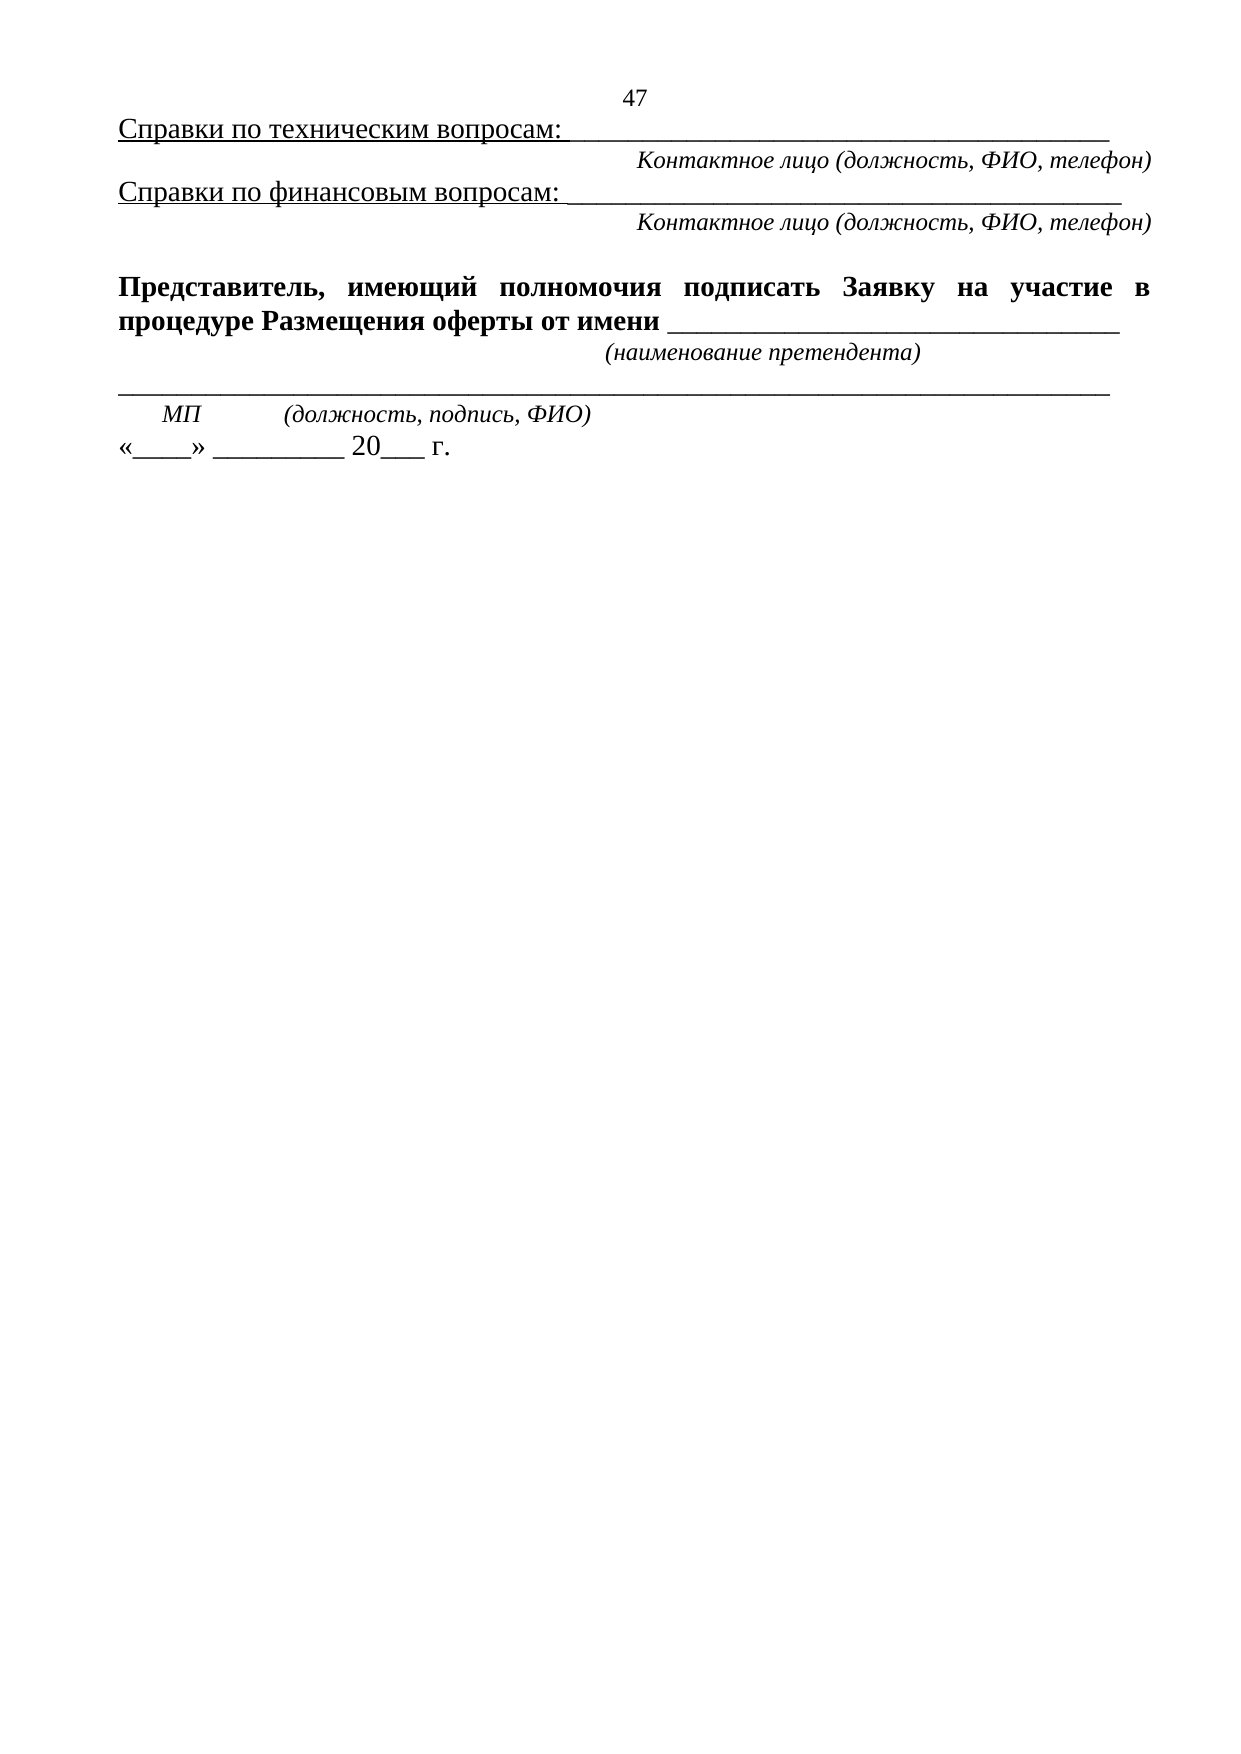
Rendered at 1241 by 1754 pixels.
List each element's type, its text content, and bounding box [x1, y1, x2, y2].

text Контактное лицо (должность, ФИО, телефон) [118, 207, 1152, 236]
text ____________________________________________________________________ [118, 365, 1152, 399]
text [118, 145, 1152, 174]
text «____» _________ 20___ г. [118, 428, 1152, 461]
text Представитель, имеющий полномочия подписать Заявку на участие в процедуре Размещения оферты от имени _______________________________ [118, 269, 1152, 337]
text (наименование претендента) [118, 337, 1152, 365]
text Справки по техническим вопросам: _____________________________________ [118, 111, 1152, 145]
text Справки по финансовым вопросам: ______________________________________ [118, 174, 1152, 207]
text МП (должность, подпись, ФИО) [118, 399, 1152, 428]
